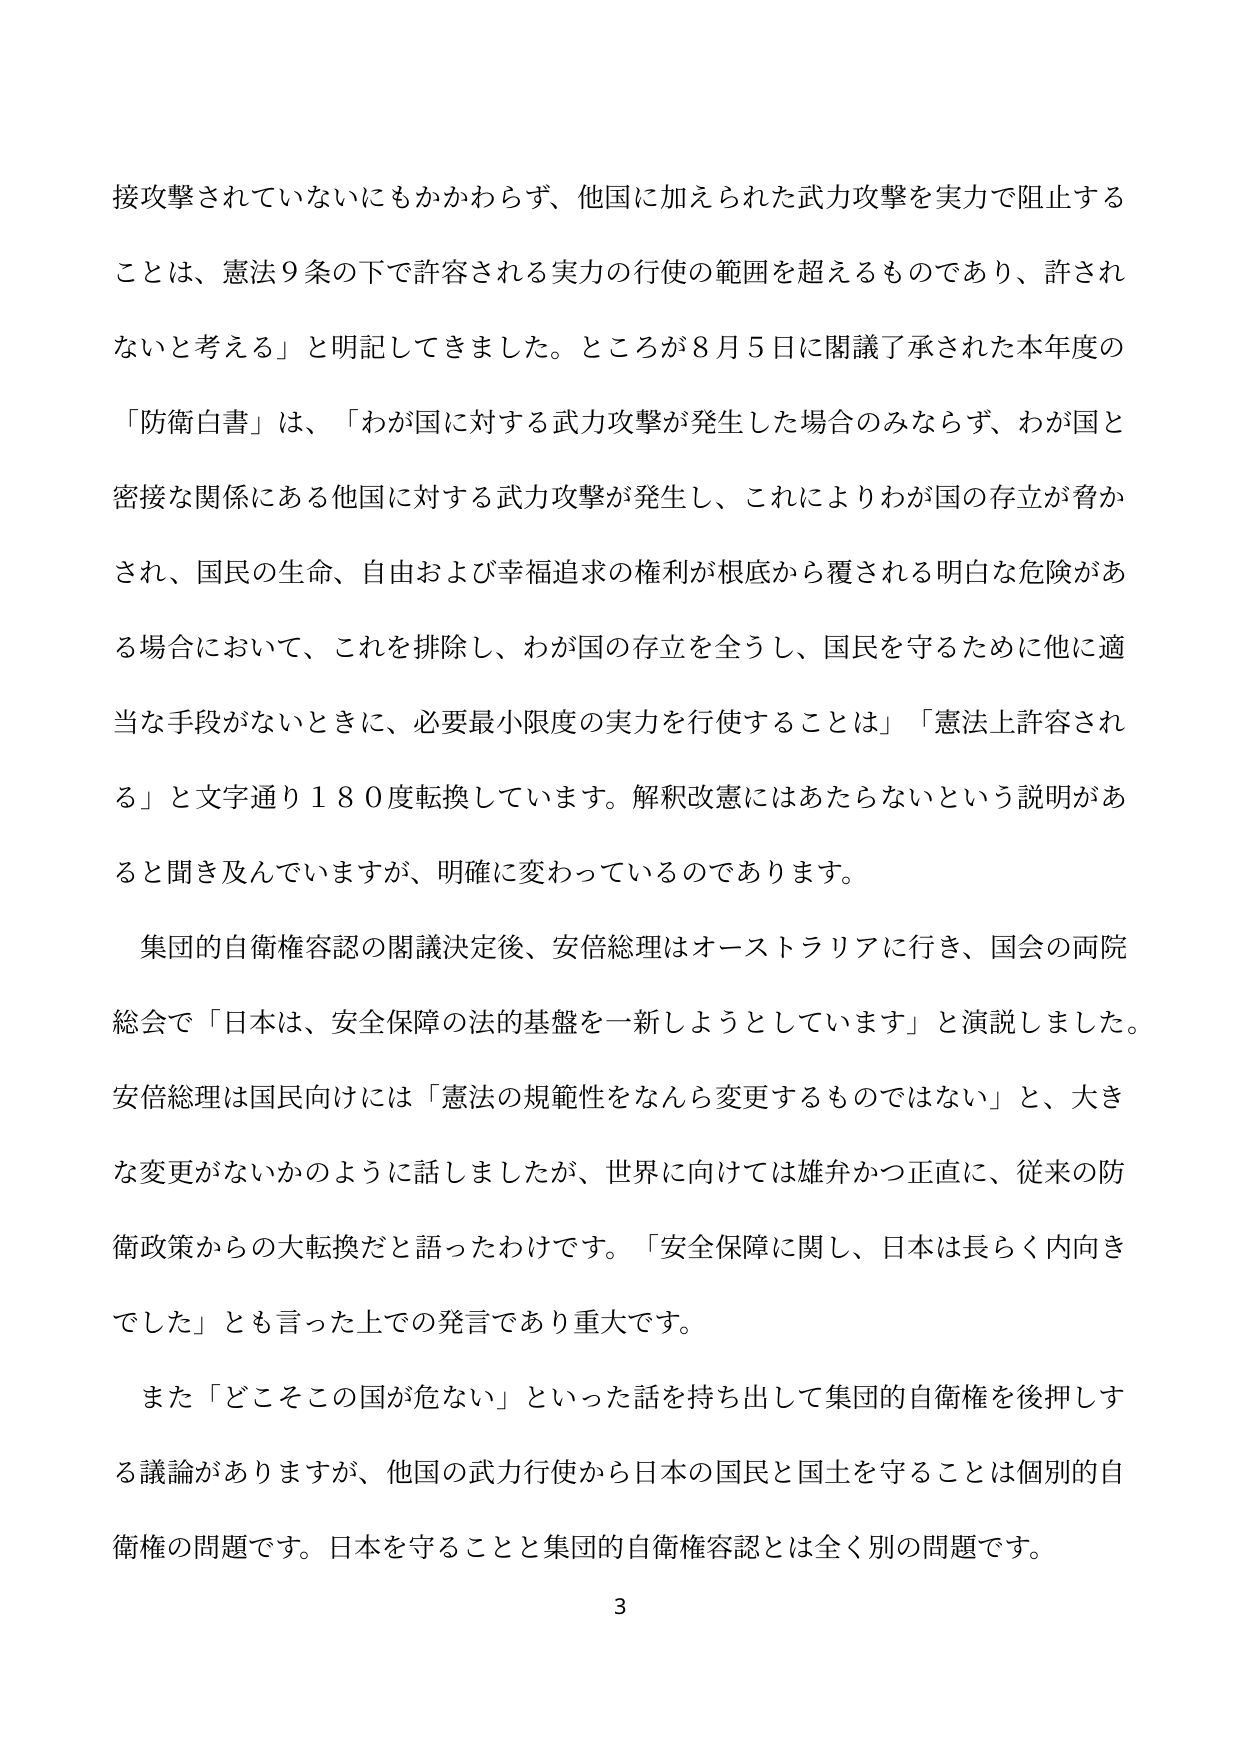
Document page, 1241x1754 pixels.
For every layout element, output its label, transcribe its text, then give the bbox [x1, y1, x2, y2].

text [112, 158, 1128, 908]
text 集団的自衛権容認の閣議決定後、安倍総理はオーストラリアに行き、国会の両院総会で「日本は、安全保障の法的基盤を一新しようとしています」と演説しました。安倍総理は国民向けには「憲法の規範性をなんら変更するものではない」と、大きな変更がないかのように話しましたが、世界に向けては雄弁かつ正直に、従来の防衛政策からの大転換だと語ったわけです。「安全保障に関し、日本は長らく内向きでした」とも言った上での発言であり重大です。 [112, 908, 1128, 1358]
text また「どこそこの国が危ない」といった話を持ち出して集団的自衛権を後押しする議論がありますが、他国の武力行使から日本の国民と国土を守ることは個別的自衛権の問題です。日本を守ることと集団的自衛権容認とは全く別の問題です。 [112, 1358, 1128, 1583]
